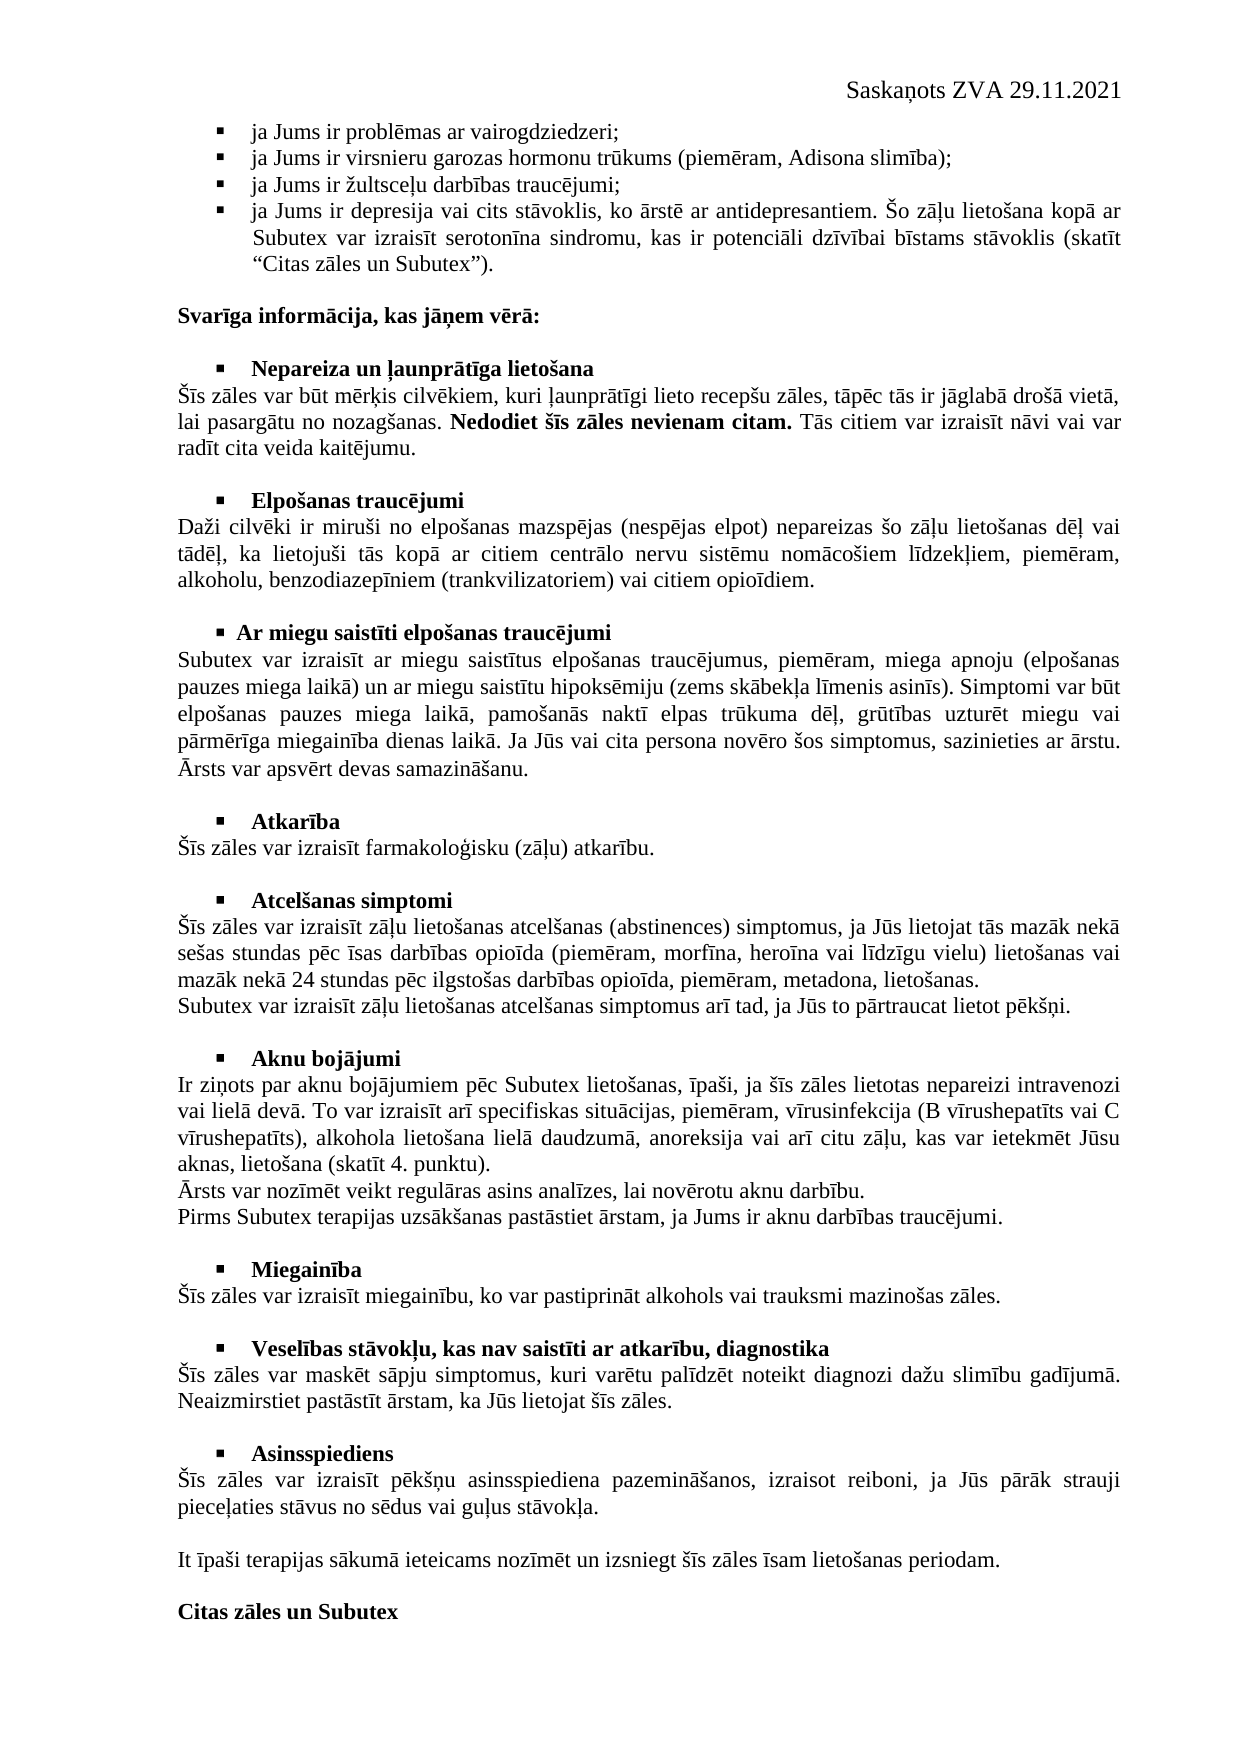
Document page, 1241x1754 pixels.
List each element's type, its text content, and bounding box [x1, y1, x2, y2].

text Šīs zāles var izraisīt miegainību, ko var pastiprināt alkohols vai trauksmi mazinošas zāles. [177, 1282, 1122, 1308]
text Pirms Subutex terapijas uzsākšanas pastāstiet ārstam, ja Jums ir aknu darbības traucējumi. [177, 1203, 1122, 1229]
text Šīs zāles var maskēt sāpju simptomus, kuri varētu palīdzēt noteikt diagnozi dažu slimību gadījumā. Neaizmirstiet pastāstīt ārstam, ka Jūs lietojat šīs zāles. [177, 1361, 1122, 1414]
list Veselības stāvokļu, kas nav saistīti ar atkarību, diagnostika [215, 1335, 1122, 1361]
text Ir ziņots par aknu bojājumiem pēc Subutex lietošanas, īpaši, ja šīs zāles lietotas nepareizi intravenozi vai lielā devā. To var izraisīt arī specifiskas situācijas, piemēram, vīrusinfekcija (B vīrushepatīts vai C vīrushepatīts), alkohola lietošana lielā daudzumā, anoreksija vai arī citu zāļu, kas var ietekmēt Jūsu aknas, lietošana (skatīt 4. punktu). [177, 1071, 1122, 1177]
list Nepareiza un ļaunprātīga lietošana [215, 355, 1122, 382]
text Svarīga informācija, kas jāņem vērā: [177, 303, 1122, 329]
text Šīs zāles var izraisīt farmakoloģisku (zāļu) atkarību. [177, 834, 1122, 860]
text Šīs zāles var izraisīt pēkšņu asinsspiediena pazemināšanos, izraisot reiboni, ja Jūs pārāk strauji pieceļaties stāvus no sēdus vai guļus stāvokļa. [177, 1467, 1122, 1519]
list Ar miegu saistīti elpošanas traucējumi [215, 619, 1122, 646]
text Šīs zāles var izraisīt zāļu lietošanas atcelšanas (abstinences) simptomus, ja Jūs lietojat tās mazāk nekā sešas stundas pēc īsas darbības opioīda (piemēram, morfīna, heroīna vai līdzīgu vielu) lietošanas vai mazāk nekā 24 stundas pēc ilgstošas darbības opioīda, piemēram, metadona, lietošanas. [177, 913, 1122, 992]
list ja Jums ir depresija vai cits stāvoklis, ko ārstē ar antidepresantiem. Šo zāļu lietošana kopā ar Subutex var izraisīt serotonīna sindromu, kas ir potenciāli dzīvībai bīstams stāvoklis (skatīt “Citas zāles un Subutex”). [215, 197, 1122, 276]
list Asinsspiediens [215, 1440, 1122, 1467]
list Atcelšanas simptomi [215, 887, 1122, 913]
text It īpaši terapijas sākumā ieteicams nozīmēt un izsniegt šīs zāles īsam lietošanas periodam. [177, 1546, 1122, 1572]
text Subutex var izraisīt zāļu lietošanas atcelšanas simptomus arī tad, ja Jūs to pārtraucat lietot pēkšņi. [177, 992, 1122, 1018]
list Citas zāles un Subutex [177, 1598, 1122, 1625]
text Šīs zāles var būt mērķis cilvēkiem, kuri ļaunprātīgi lieto recepšu zāles, tāpēc tās ir jāglabā drošā vietā, lai pasargātu no nozagšanas. Nedodiet šīs zāles nevienam citam. Tās citiem var izraisīt nāvi vai var radīt cita veida kaitējumu. [177, 382, 1122, 461]
text Daži cilvēki ir miruši no elpošanas mazspējas (nespējas elpot) nepareizas šo zāļu lietošanas dēļ vai tādēļ, ka lietojuši tās kopā ar citiem centrālo nervu sistēmu nomācošiem līdzekļiem, piemēram, alkoholu, benzodiazepīniem (trankvilizatoriem) vai citiem opioīdiem. [177, 513, 1122, 592]
list ja Jums ir problēmas ar vairogdziedzeri; [215, 118, 1122, 144]
list Miegainība [215, 1256, 1122, 1282]
list ja Jums ir virsnieru garozas hormonu trūkums (piemēram, Adisona slimība); [215, 144, 1122, 171]
list Atkarība [215, 808, 1122, 834]
list ja Jums ir žultsceļu darbības traucējumi; [215, 171, 1122, 197]
text Ārsts var nozīmēt veikt regulāras asins analīzes, lai novērotu aknu darbību. [177, 1177, 1122, 1203]
text Subutex var izraisīt ar miegu saistītus elpošanas traucējumus, piemēram, miega apnoju (elpošanas pauzes miega laikā) un ar miegu saistītu hipoksēmiju (zems skābekļa līmenis asinīs). Simptomi var būt elpošanas pauzes miega laikā, pamošanās naktī elpas trūkuma dēļ, grūtības uzturēt miegu vai pārmērīga miegainība dienas laikā. Ja Jūs vai cita persona novēro šos simptomus, sazinieties ar ārstu. Ārsts var apsvērt devas samazināšanu. [177, 646, 1122, 781]
list Elpošanas traucējumi [215, 487, 1122, 513]
list Aknu bojājumi [215, 1045, 1122, 1071]
